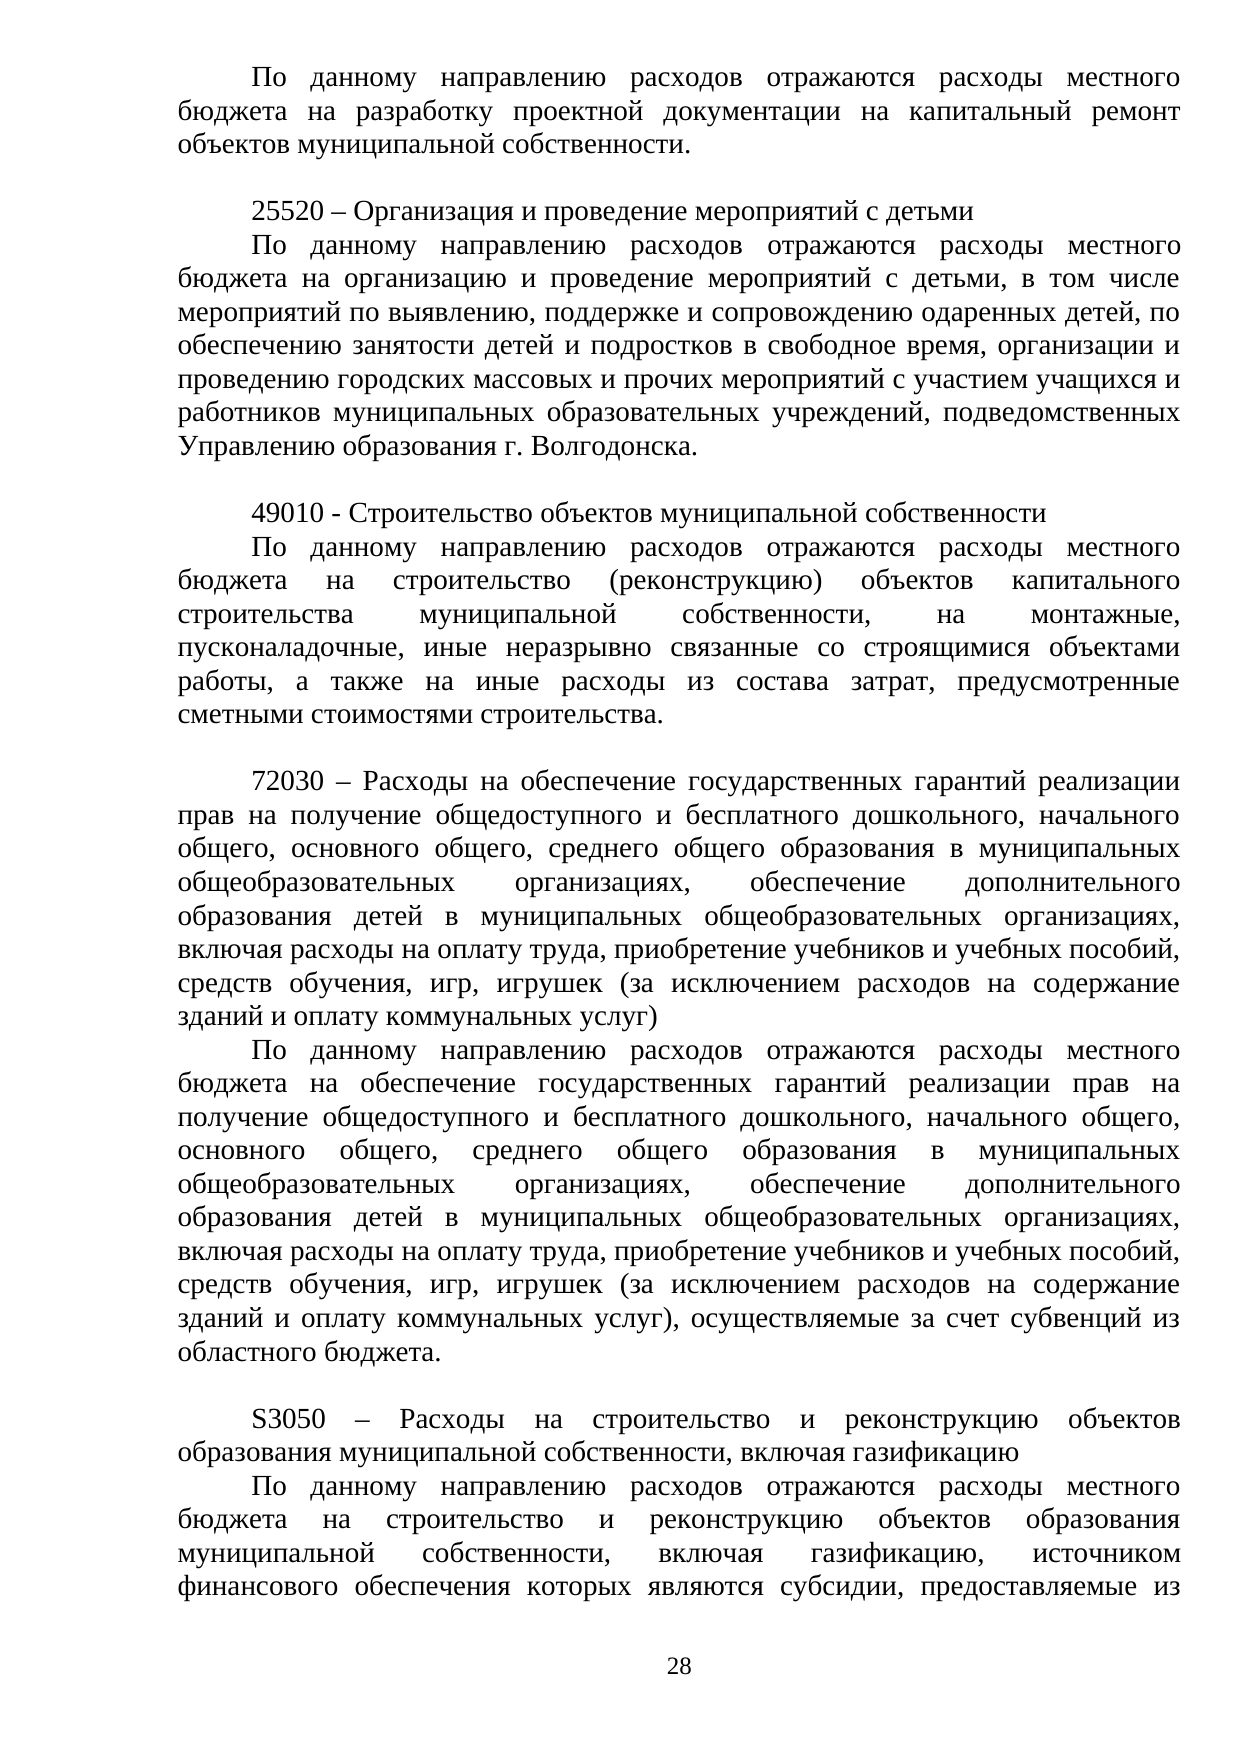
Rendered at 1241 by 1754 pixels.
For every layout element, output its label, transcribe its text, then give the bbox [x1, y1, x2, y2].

text 72030 – Расходы на обеспечение государственных гарантий реализации прав на получение общедоступного и бесплатного дошкольного, начального общего, основного общего, среднего общего образования в муниципальных общеобразовательных организациях, обеспечение дополнительного образования детей в муниципальных общеобразовательных организациях, включая расходы на оплату труда, приобретение учебников и учебных пособий, средств обучения, игр, игрушек (за исключением расходов на содержание зданий и оплату коммунальных услуг) [177, 763, 1181, 1032]
text S3050 – Расходы на строительство и реконструкцию объектов образования муниципальной собственности, включая газификацию [177, 1401, 1181, 1468]
text По данному направлению расходов отражаются расходы местного бюджета на разработку проектной документации на капитальный ремонт объектов муниципальной собственности. [177, 59, 1181, 160]
text По данному направлению расходов отражаются расходы местного бюджета на обеспечение государственных гарантий реализации прав на получение общедоступного и бесплатного дошкольного, начального общего, основного общего, среднего общего образования в муниципальных общеобразовательных организациях, обеспечение дополнительного образования детей в муниципальных общеобразовательных организациях, включая расходы на оплату труда, приобретение учебников и учебных пособий, средств обучения, игр, игрушек (за исключением расходов на содержание зданий и оплату коммунальных услуг), осуществляемые за счет субвенций из областного бюджета. [177, 1032, 1181, 1367]
text 25520 – Организация и проведение мероприятий с детьми [177, 193, 1181, 227]
text По данному направлению расходов отражаются расходы местного бюджета на строительство (реконструкцию) объектов капитального строительства муниципальной собственности, на монтажные, пусконаладочные, иные неразрывно связанные со строящимися объектами работы, а также на иные расходы из состава затрат, предусмотренные сметными стоимостями строительства. [177, 529, 1181, 730]
text 49010 - Строительство объектов муниципальной собственности [177, 495, 1181, 529]
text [177, 1468, 1181, 1602]
text По данному направлению расходов отражаются расходы местного бюджета на организацию и проведение мероприятий с детьми, в том числе мероприятий по выявлению, поддержке и сопровождению одаренных детей, по обеспечению занятости детей и подростков в свободное время, организации и проведению городских массовых и прочих мероприятий с участием учащихся и работников муниципальных образовательных учреждений, подведомственных Управлению образования г. Волгодонска. [177, 227, 1181, 462]
